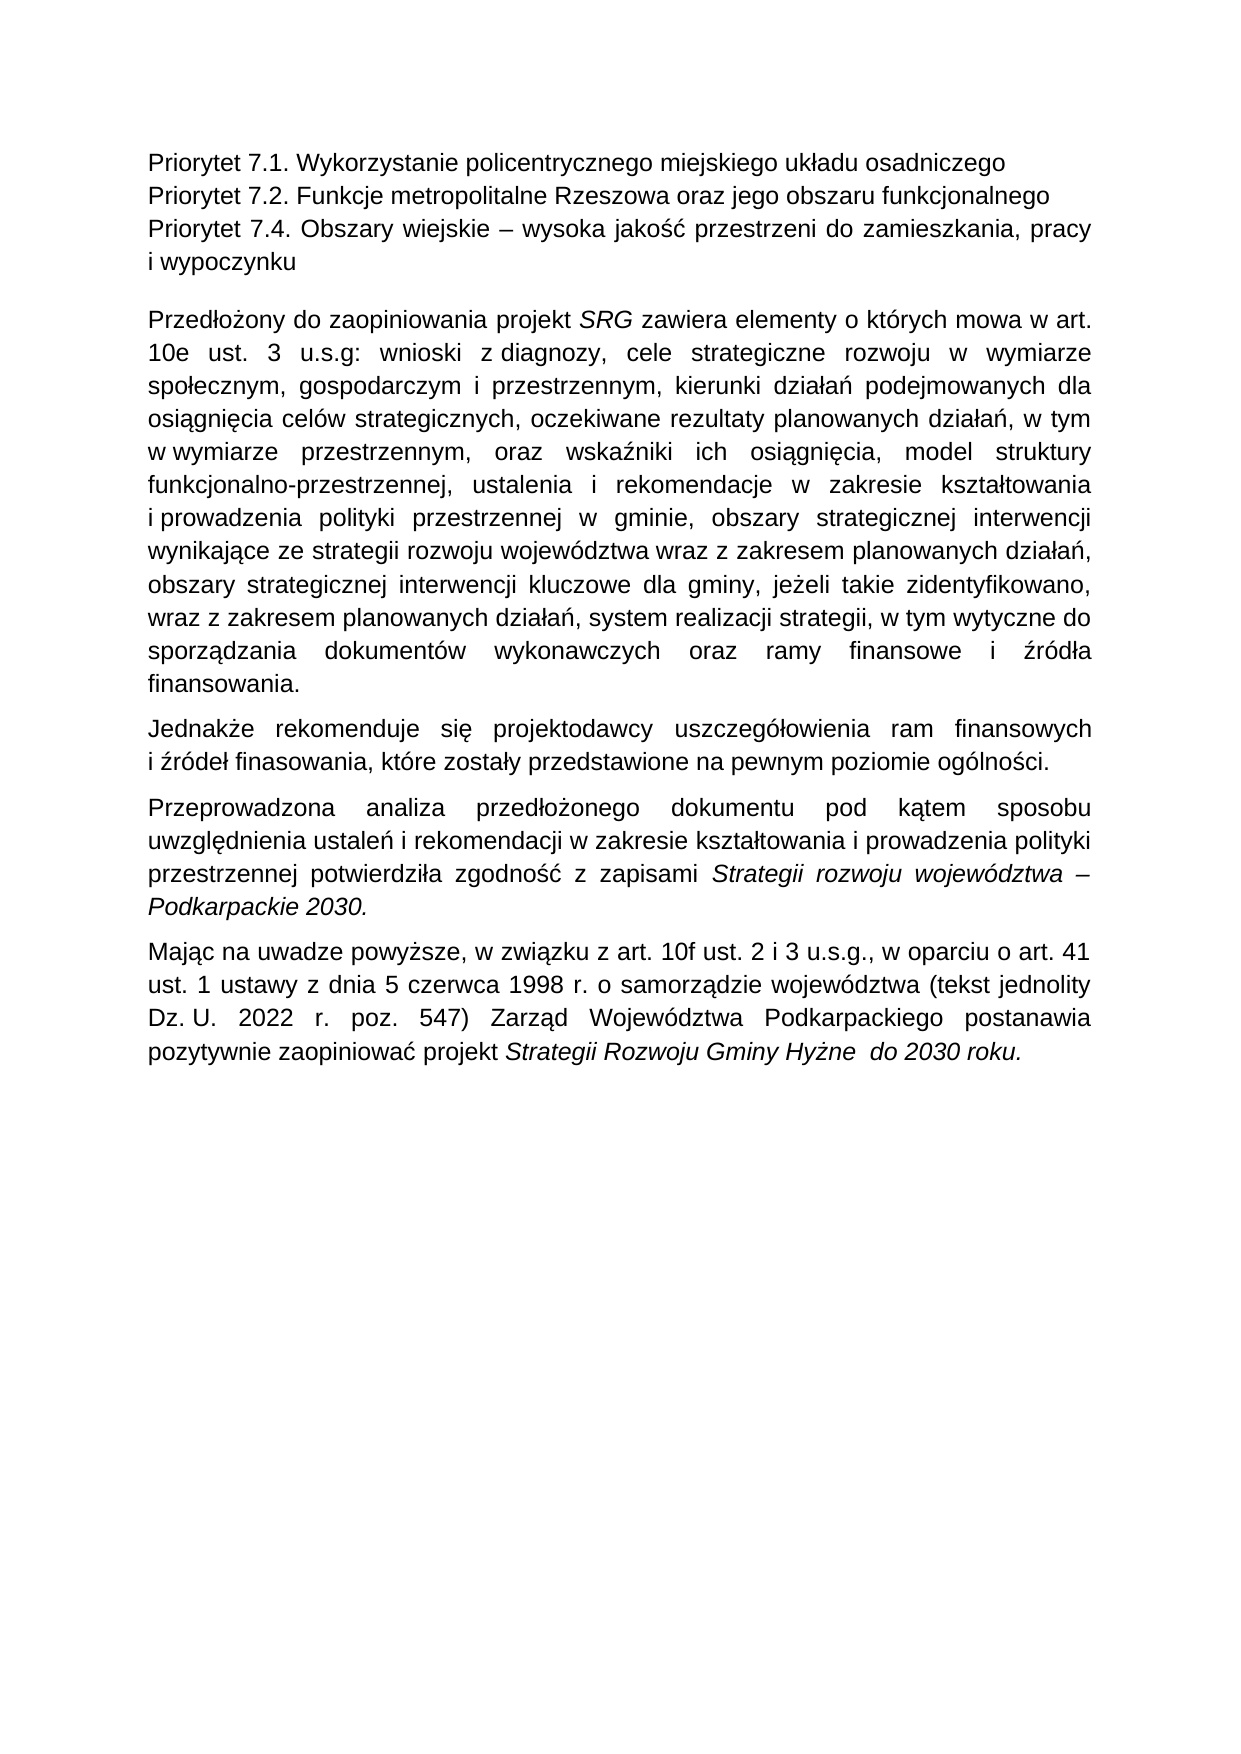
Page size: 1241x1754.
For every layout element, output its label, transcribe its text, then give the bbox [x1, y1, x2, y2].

text Priorytet 7.1. Wykorzystanie policentrycznego miejskiego układu osadniczego [148, 148, 1093, 176]
text Przedłożony do zaopiniowania projekt SRG zawiera elementy o których mowa w art. 10e ust. 3 u.s.g: wnioski z diagnozy, cele strategiczne rozwoju w wymiarze społecznym, gospodarczym i przestrzennym, kierunki działań podejmowanych dla osiągnięcia celów strategicznych, oczekiwane rezultaty planowanych działań, w tym w wymiarze przestrzennym, oraz wskaźniki ich osiągnięcia, model struktury funkcjonalno-przestrzennej, ustalenia i rekomendacje w zakresie kształtowania i prowadzenia polityki przestrzennej w gminie, obszary strategicznej interwencji wynikające ze strategii rozwoju województwa wraz z zakresem planowanych działań, obszary strategicznej interwencji kluczowe dla gminy, jeżeli takie zidentyfikowano, wraz z zakresem planowanych działań, system realizacji strategii, w tym wytyczne do sporządzania dokumentów wykonawczych oraz ramy finansowe i źródła finansowania. [148, 305, 1093, 697]
text Priorytet 7.4. Obszary wiejskie – wysoka jakość przestrzeni do zamieszkania, pracy i wypoczynku [148, 214, 1093, 275]
text Mając na uwadze powyższe, w związku z art. 10f ust. 2 i 3 u.s.g., w oparciu o art. 41 ust. 1 ustawy z dnia 5 czerwca 1998 r. o samorządzie województwa (tekst jednolity Dz. U. 2022 r. poz. 547) Zarząd Województwa Podkarpackiego postanawia pozytywnie zaopiniować projekt Strategii Rozwoju Gminy Hyżne do 2030 roku. [148, 937, 1093, 1065]
text Priorytet 7.2. Funkcje metropolitalne Rzeszowa oraz jego obszaru funkcjonalnego [148, 181, 1093, 209]
text Przeprowadzona analiza przedłożonego dokumentu pod kątem sposobu uwzględnienia ustaleń i rekomendacji w zakresie kształtowania i prowadzenia polityki przestrzennej potwierdziła zgodność z zapisami Strategii rozwoju województwa – Podkarpackie 2030. [148, 793, 1093, 921]
text Jednakże rekomenduje się projektodawcy uszczegółowienia ram finansowych i źródeł finasowania, które zostały przedstawione na pewnym poziomie ogólności. [148, 714, 1093, 776]
